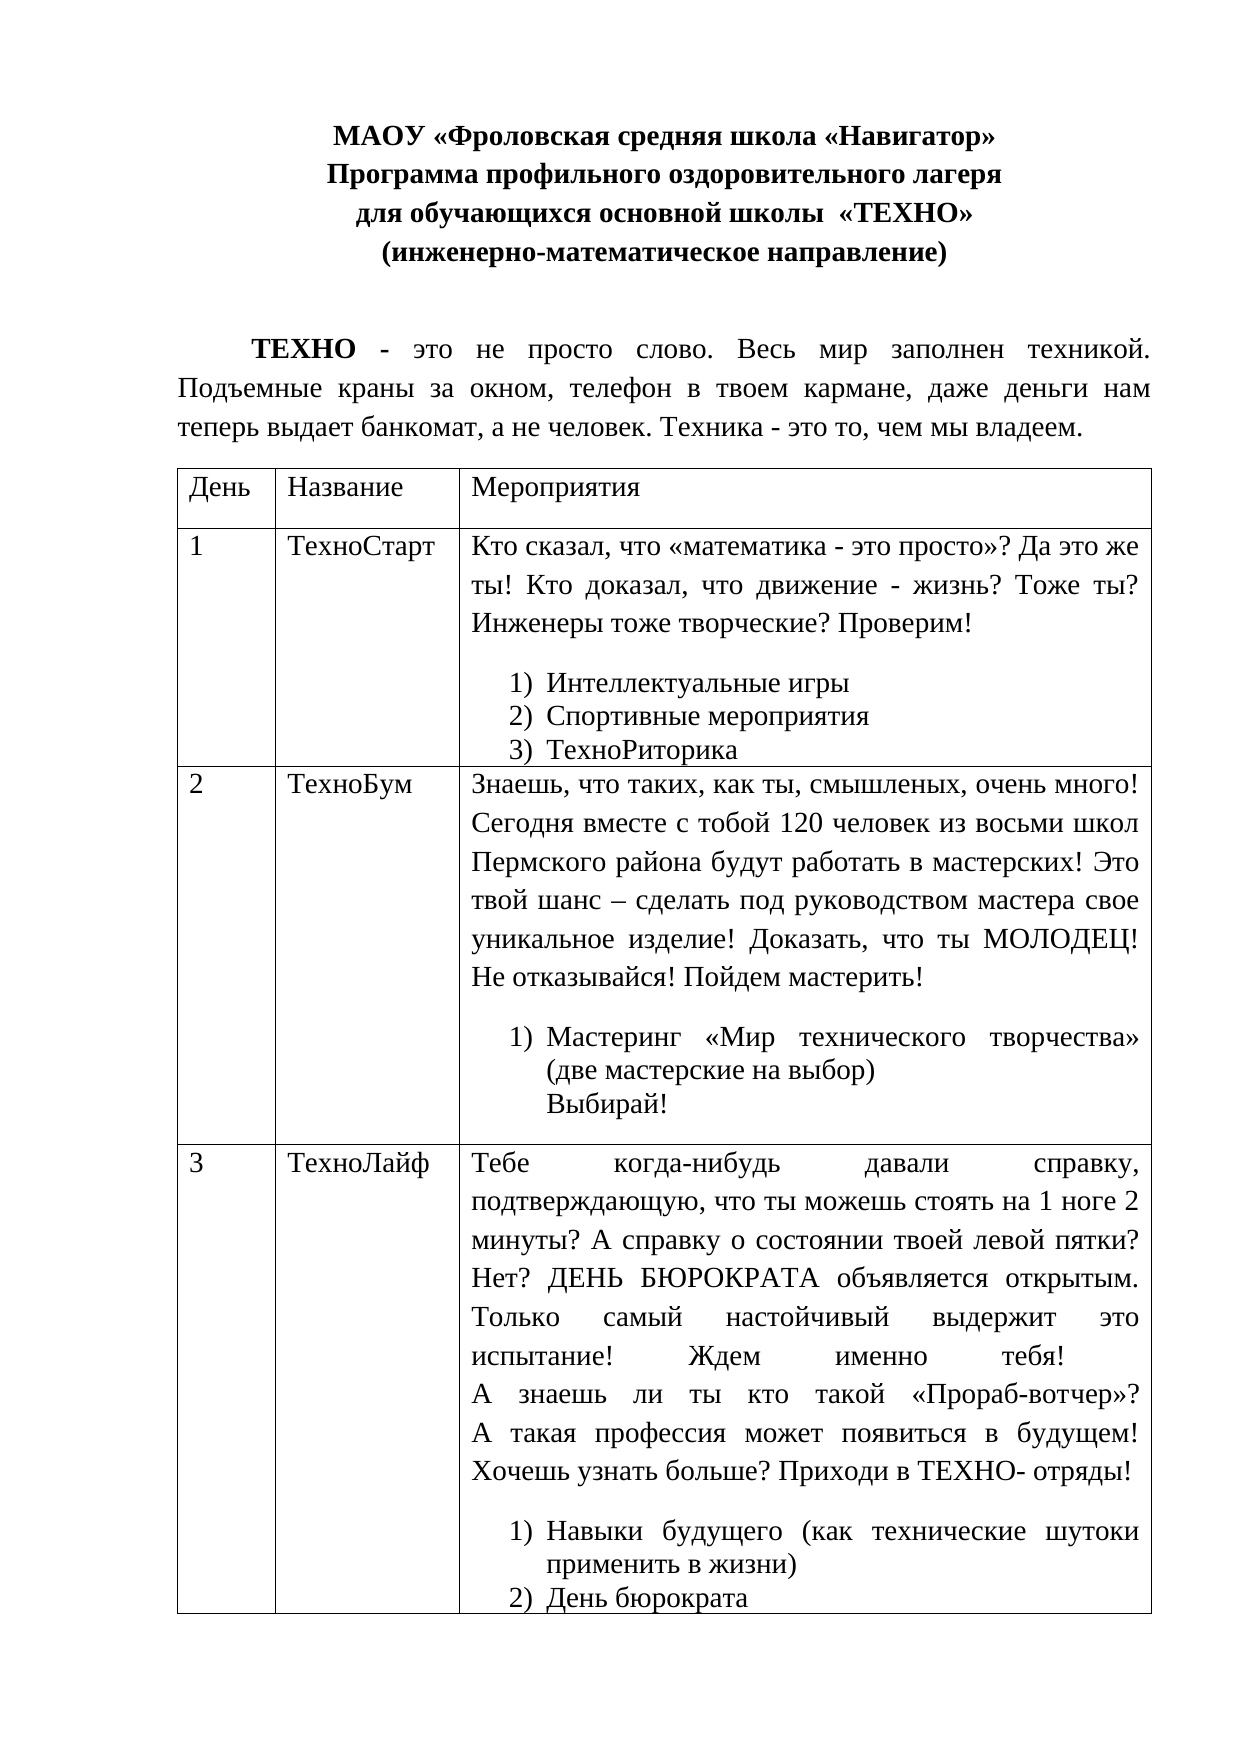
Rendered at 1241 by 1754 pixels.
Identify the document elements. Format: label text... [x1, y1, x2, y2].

table_header День [178, 469, 275, 527]
table_cell 1 [178, 529, 275, 766]
table_cell Знаешь, что таких, как ты, смышленых, очень много! Сегодня вместе с тобой 120 человек из восьми школ Пермского района будут работать в мастерских! Это твой шанс – сделать под руководством мастера свое уникальное изделие! Доказать, что ты МОЛОДЕЦ! Не отказывайся! Пойдем мастерить! Мастеринг «Мир технического творчества» (две мастерские на выбор) Выбирай! [460, 767, 1151, 1144]
table_cell Кто сказал, что «математика - это просто»? Да это же ты! Кто доказал, что движение - жизнь? Тоже ты? Инженеры тоже творческие? Проверим! Интеллектуальные игры Спортивные мероприятия ТехноРиторика [460, 529, 1151, 766]
text ТЕХНО - это не просто слово. Весь мир заполнен техникой. Подъемные краны за окном, телефон в твоем кармане, даже деньги нам теперь выдает банкомат, а не человек. Техника - это то, чем мы владеем. [177, 332, 1152, 442]
table_cell 2 [178, 767, 275, 1144]
text (инженерно-математическое направление) [177, 234, 1152, 267]
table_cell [460, 1145, 1151, 1613]
table_header Мероприятия [460, 469, 1151, 527]
table_header Название [276, 469, 459, 527]
text Программа профильного оздоровительного лагеря [177, 157, 1152, 190]
table_cell ТехноЛайф [276, 1145, 459, 1613]
text МАОУ «Фроловская средняя школа «Навигатор» [177, 118, 1152, 152]
text для обучающихся основной школы «ТЕХНО» [177, 195, 1152, 229]
table_cell ТехноБум [276, 767, 459, 1144]
table_cell 3 [178, 1145, 275, 1613]
table_cell ТехноСтарт [276, 529, 459, 766]
